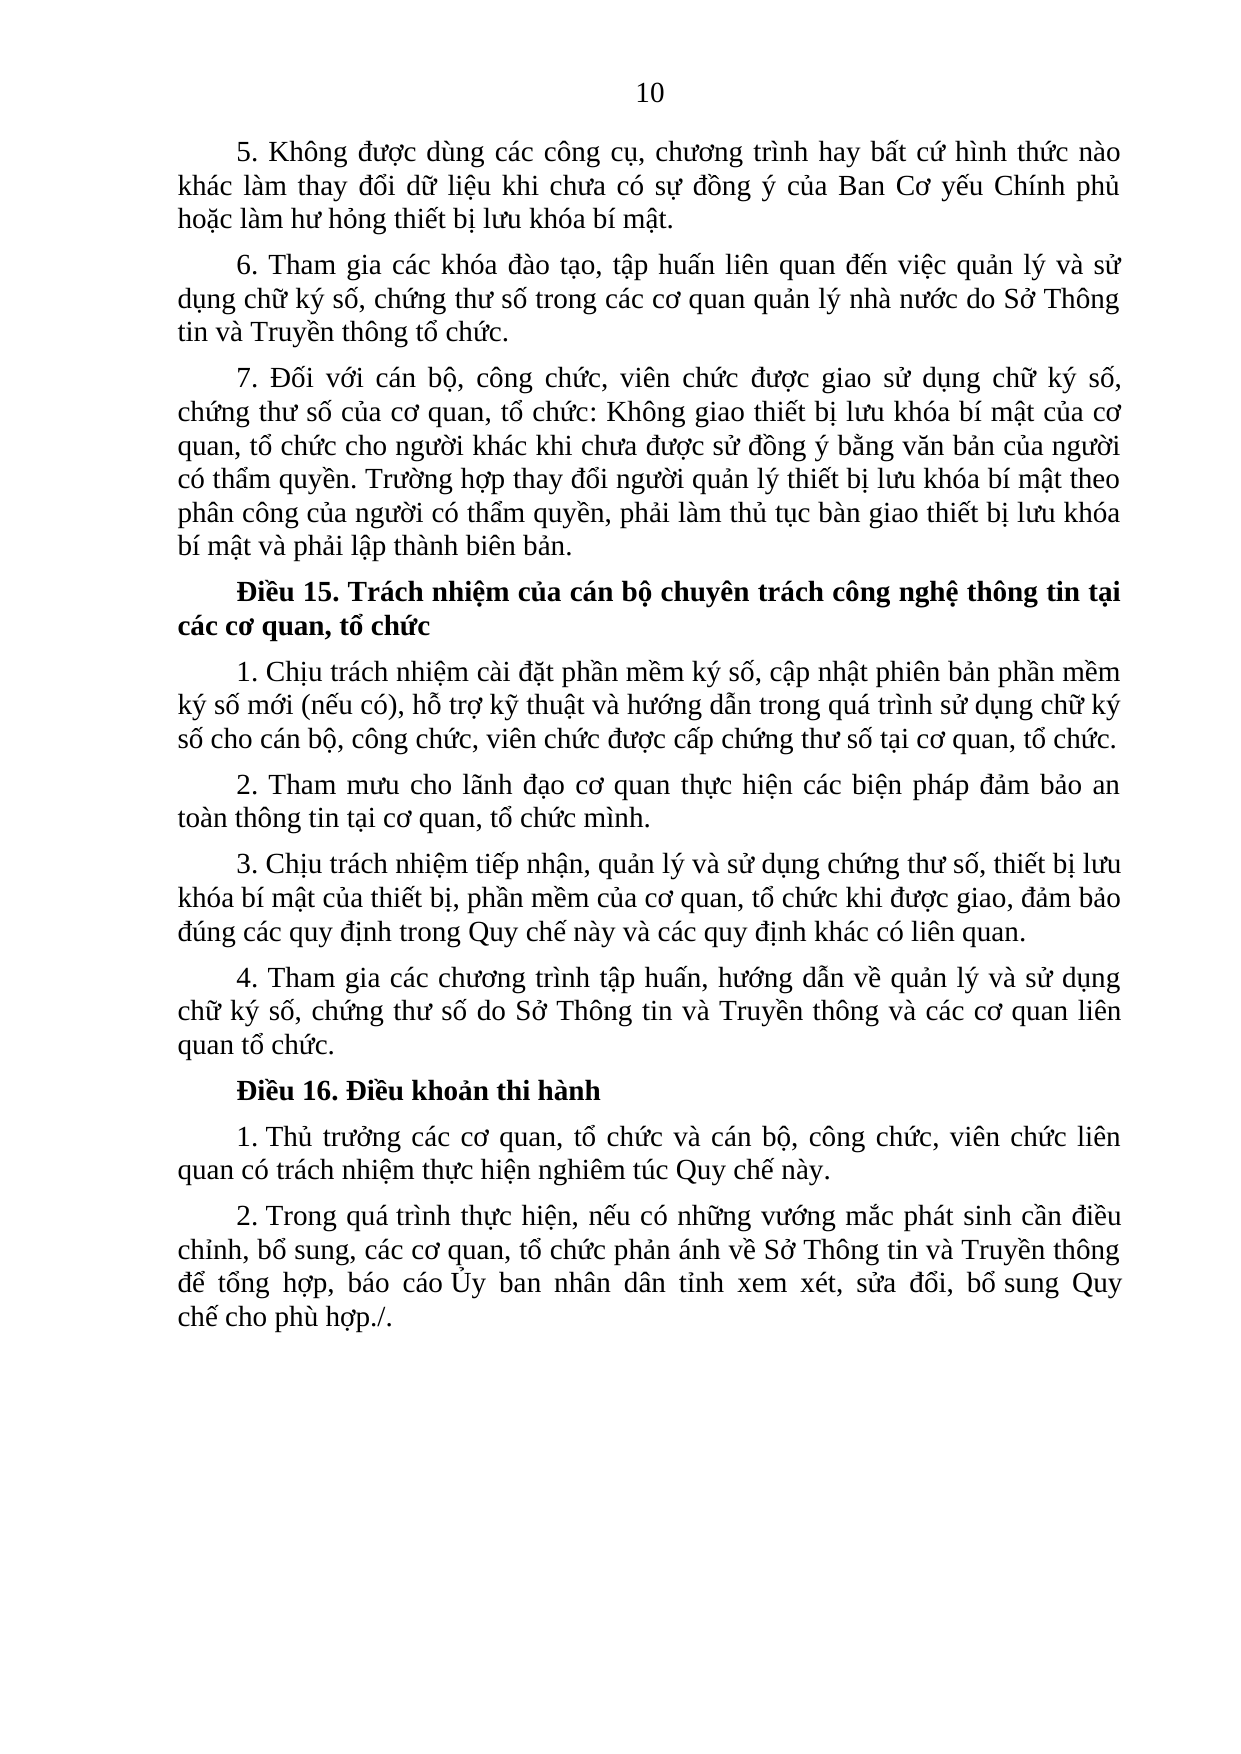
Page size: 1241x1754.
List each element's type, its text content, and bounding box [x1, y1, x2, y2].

text 4. Tham gia các chương trình tập huấn, hướng dẫn về quản lý và sử dụng chữ ký số, chứng thư số do Sở Thông tin và Truyền thông và các cơ quan liên quan tổ chức. [177, 960, 1122, 1060]
text 2. Trong quá trình thực hiện, nếu có những vướng mắc phát sinh cần điều chỉnh, bổ sung, các cơ quan, tổ chức phản ánh về Sở Thông tin và Truyền thông để tổng hợp, báo cáo Ủy ban nhân dân tỉnh xem xét, sửa đổi, bổ sung Quy chế cho phù hợp./. [177, 1198, 1122, 1333]
subtitle Điều 16. Điều khoản thi hành [177, 1073, 1122, 1106]
subtitle Điều 15. Trách nhiệm của cán bộ chuyên trách công nghệ thông tin tại các cơ quan, tổ chức [177, 574, 1122, 641]
text 6. Tham gia các khóa đào tạo, tập huấn liên quan đến việc quản lý và sử dụng chữ ký số, chứng thư số trong các cơ quan quản lý nhà nước do Sở Thông tin và Truyền thông tổ chức. [177, 247, 1122, 348]
text 5. Không được dùng các công cụ, chương trình hay bất cứ hình thức nào khác làm thay đổi dữ liệu khi chưa có sự đồng ý của Ban Cơ yếu Chính phủ hoặc làm hư hỏng thiết bị lưu khóa bí mật. [177, 134, 1122, 235]
text 2. Tham mưu cho lãnh đạo cơ quan thực hiện các biện pháp đảm bảo an toàn thông tin tại cơ quan, tổ chức mình. [177, 767, 1122, 834]
subtitle 7. Đối với cán bộ, công chức, viên chức được giao sử dụng chữ ký số, chứng thư số của cơ quan, tổ chức: Không giao thiết bị lưu khóa bí mật của cơ quan, tổ chức cho người khác khi chưa được sử đồng ý bằng văn bản của người có thẩm quyền. Trường hợp thay đổi người quản lý thiết bị lưu khóa bí mật theo phân công của người có thẩm quyền, phải làm thủ tục bàn giao thiết bị lưu khóa bí mật và phải lập thành biên bản. [177, 361, 1122, 562]
text 1. Thủ trưởng các cơ quan, tổ chức và cán bộ, công chức, viên chức liên quan có trách nhiệm thực hiện nghiêm túc Quy chế này. [177, 1119, 1122, 1186]
text 1. Chịu trách nhiệm cài đặt phần mềm ký số, cập nhật phiên bản phần mềm ký số mới (nếu có), hỗ trợ kỹ thuật và hướng dẫn trong quá trình sử dụng chữ ký số cho cán bộ, công chức, viên chức được cấp chứng thư số tại cơ quan, tổ chức. [177, 654, 1122, 754]
text 3. Chịu trách nhiệm tiếp nhận, quản lý và sử dụng chứng thư số, thiết bị lưu khóa bí mật của thiết bị, phần mềm của cơ quan, tổ chức khi được giao, đảm bảo đúng các quy định trong Quy chế này và các quy định khác có liên quan. [177, 847, 1122, 947]
